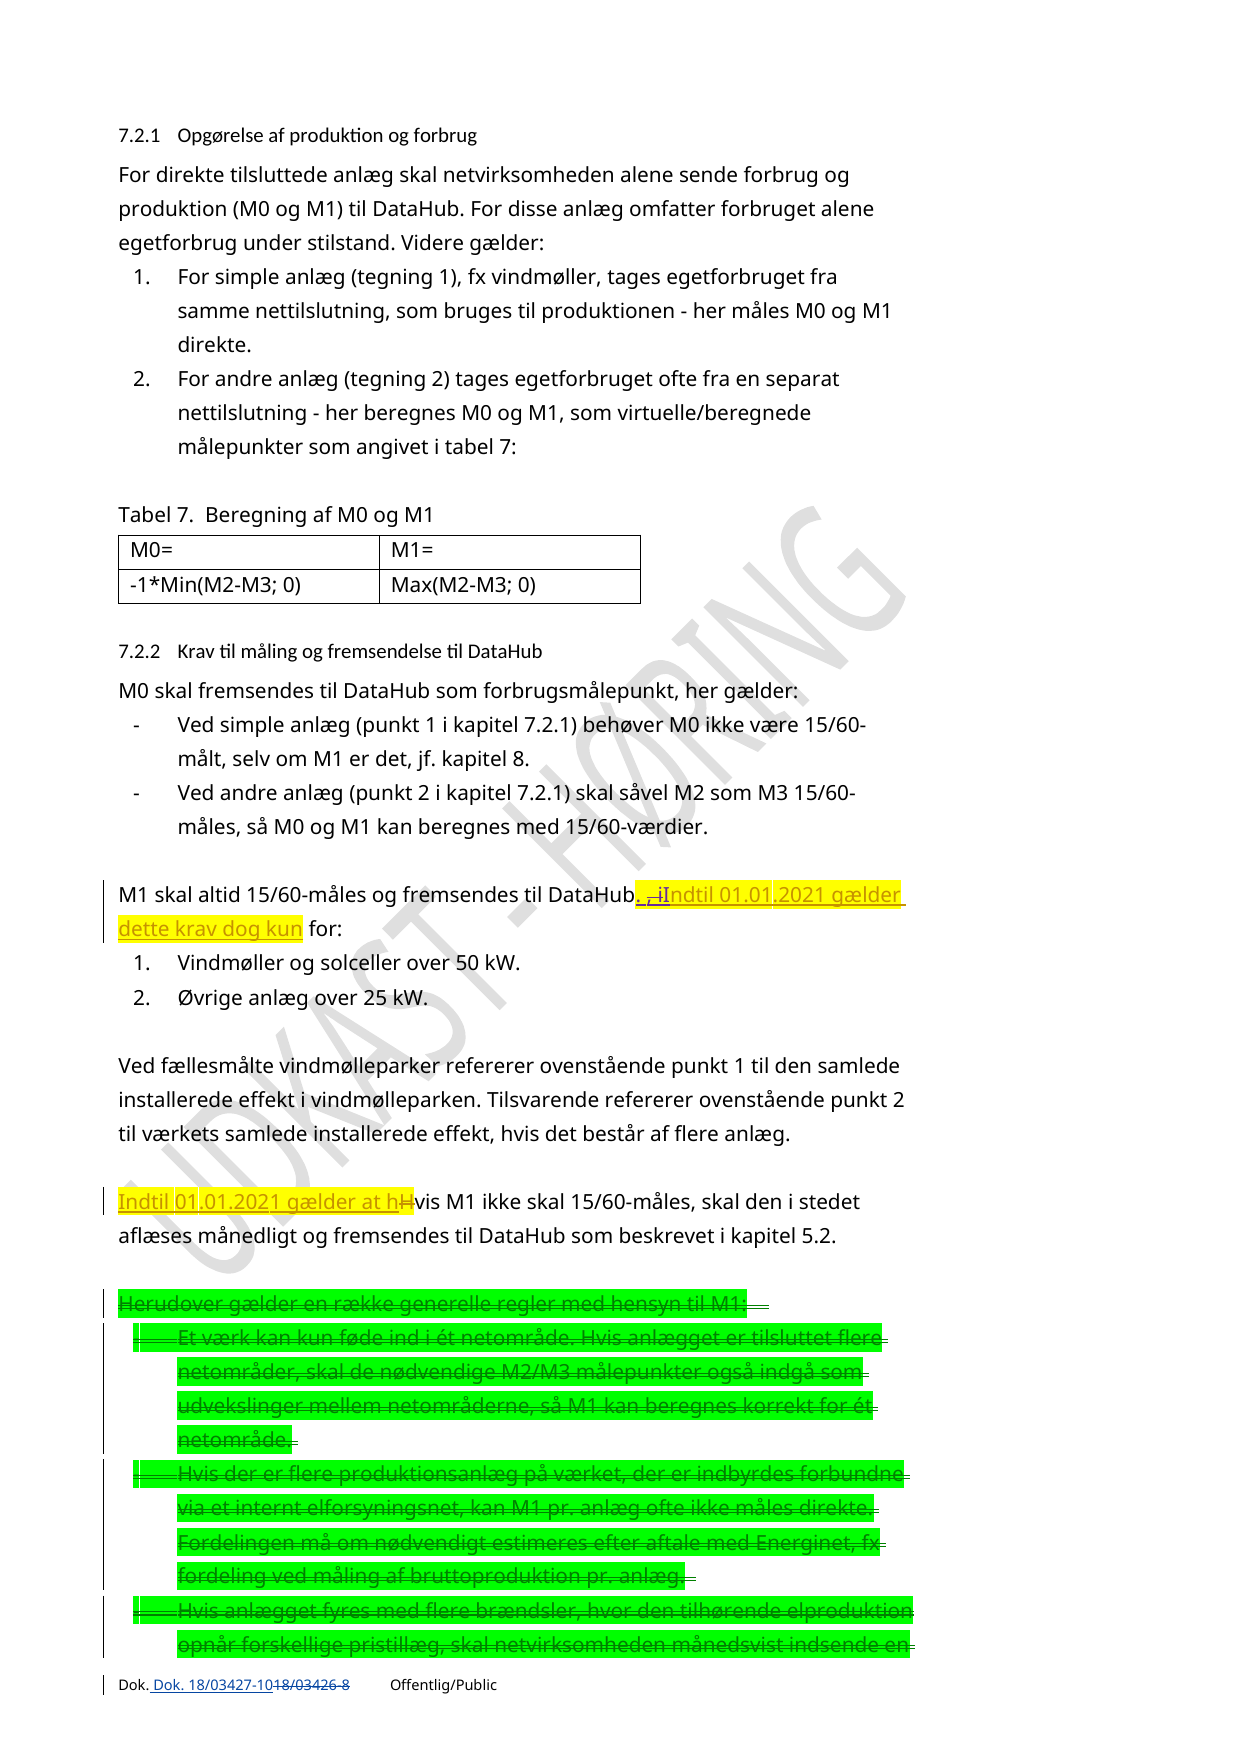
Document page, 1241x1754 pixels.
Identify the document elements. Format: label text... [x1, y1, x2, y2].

list For andre anlæg (tegning 2) tages egetforbruget ofte fra en separat nettilslutning - her beregnes M0 og M1, som virtuelle/beregnede målepunkter som angivet i tabel 7: [133, 364, 915, 461]
text For direkte tilsluttede anlæg skal netvirksomheden alene sende forbrug og produktion (M0 og M1) til DataHub. For disse anlæg omfatter forbruget alene egetforbrug under stilstand. Videre gælder: [118, 160, 915, 256]
table_header M1= [380, 536, 640, 569]
text M0 skal fremsendes til DataHub som forbrugsmålepunkt, her gælder: [118, 676, 915, 704]
text Ved fællesmålte vindmølleparker refererer ovenstående punkt 1 til den samlede installerede effekt i vindmølleparken. Tilsvarende refererer ovenstående punkt 2 til værkets samlede installerede effekt, hvis det består af flere anlæg. [118, 1051, 915, 1147]
text vis M1 ikke skal 15/60-måles, skal den i stedet aflæses månedligt og fremsendes til DataHub som beskrevet i kapitel 5.2. [118, 1187, 915, 1249]
list Ved simple anlæg (punkt 1 i kapitel 7.2.1) behøver M0 ikke være 15/60-målt, selv om M1 er det, jf. kapitel 8. [133, 710, 915, 773]
table_header M0= [119, 536, 379, 569]
table_cell Max(M2-M3; 0) [380, 570, 640, 603]
subtitle Opgørelse af produktion og forbrug [118, 122, 915, 147]
text M1 skal altid 15/60-måles og fremsendes til DataHub for: [118, 880, 915, 943]
subtitle Krav til måling og fremsendelse til DataHub [118, 638, 915, 663]
text Tabel 7. Beregning af M0 og M1 [118, 500, 915, 529]
list Vindmøller og solceller over 50 kW. [133, 948, 915, 977]
list Ved andre anlæg (punkt 2 i kapitel 7.2.1) skal såvel M2 som M3 15/60-måles, så M0 og M1 kan beregnes med 15/60-værdier. [133, 778, 915, 841]
list Øvrige anlæg over 25 kW. [133, 983, 915, 1011]
list For simple anlæg (tegning 1), fx vindmøller, tages egetforbruget fra samme nettilslutning, som bruges til produktionen - her måles M0 og M1 direkte. [133, 262, 915, 358]
table_cell -1*Min(M2-M3; 0) [119, 570, 379, 603]
